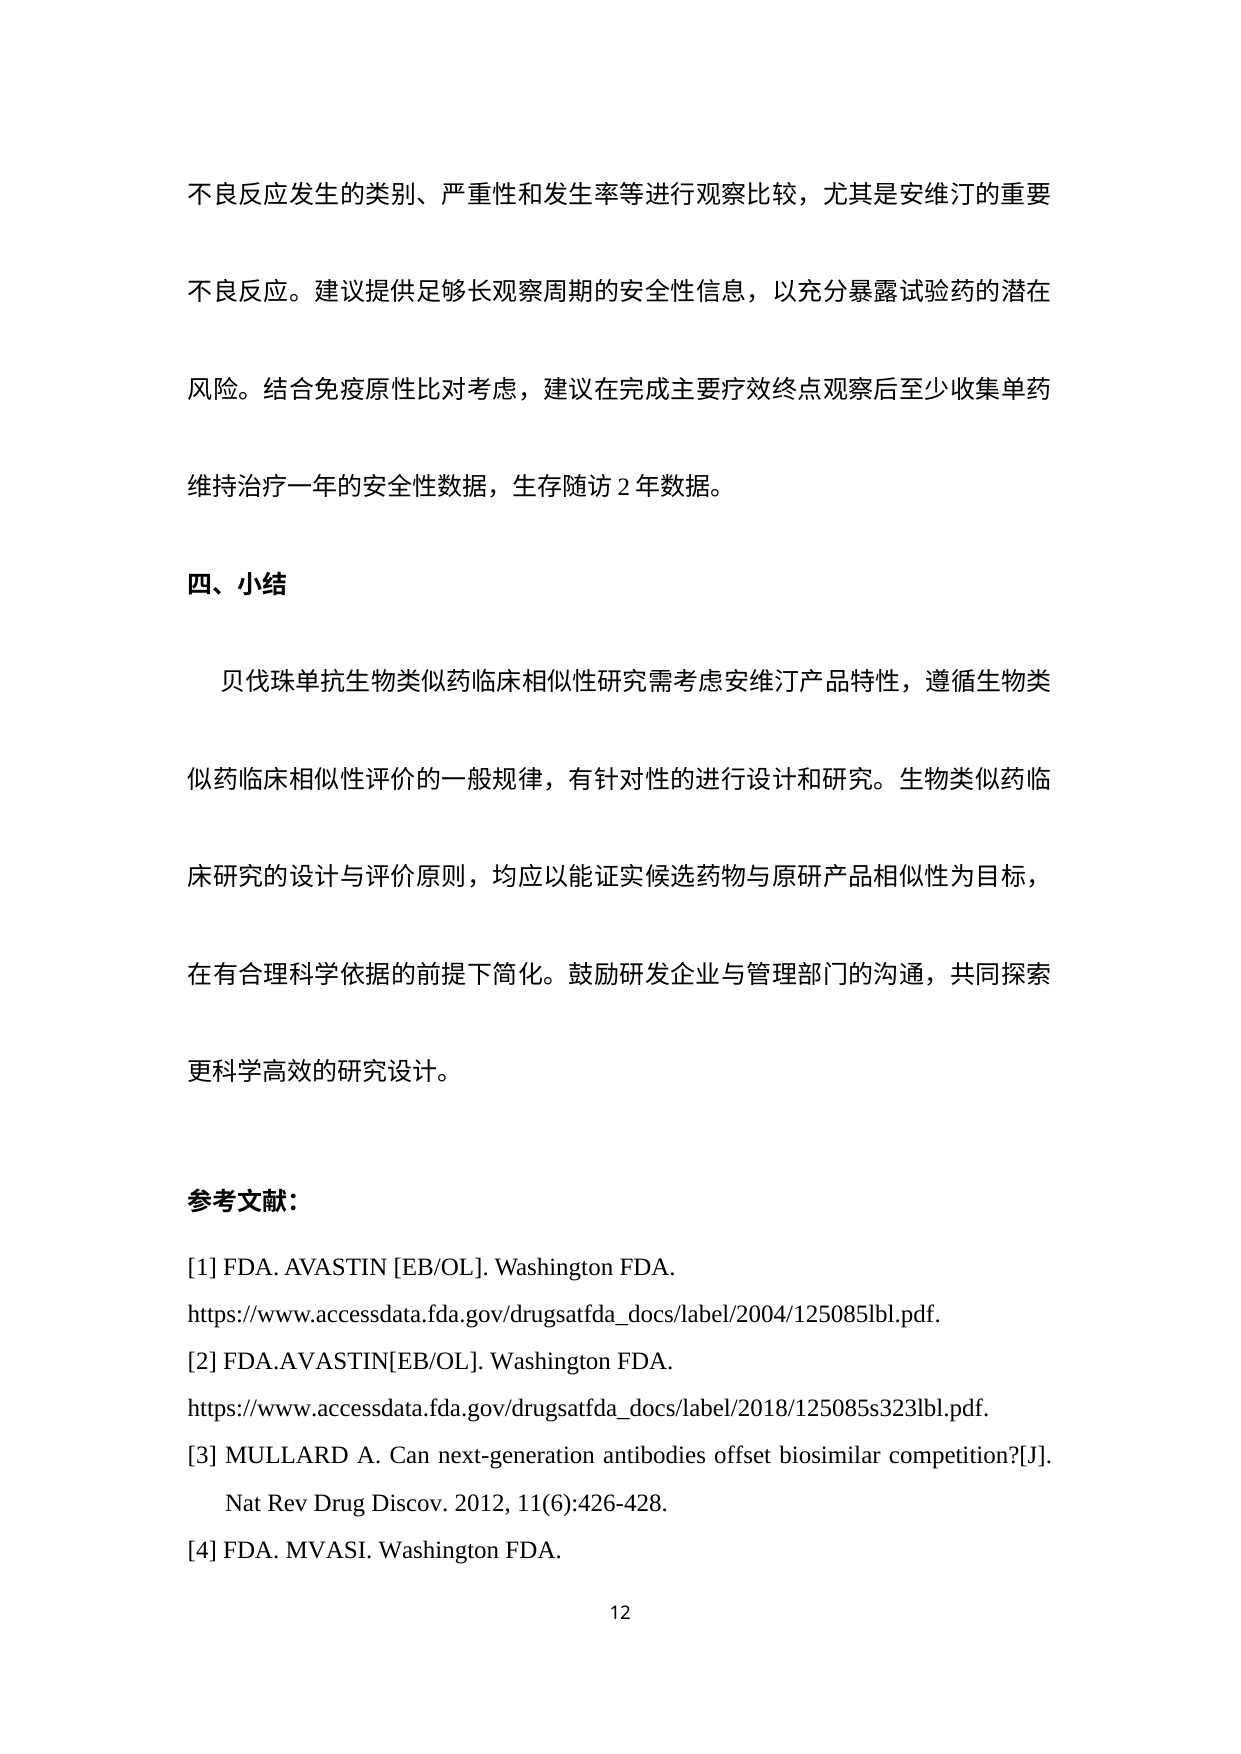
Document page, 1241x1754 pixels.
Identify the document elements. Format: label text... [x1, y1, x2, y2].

text [3] MULLARD A. Can next-generation antibodies offset biosimilar competition?[J]. Nat Rev Drug Discov. 2012, 11(6):426-428. [187, 1438, 1053, 1519]
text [187, 160, 1053, 1151]
text [4] FDA. MVASI. Washington FDA. [187, 1533, 1053, 1566]
text [1] FDA. AVASTIN [EB/OL]. Washington FDA. [187, 1250, 1053, 1283]
text https://www.accessdata.fda.gov/drugsatfda_docs/label/2004/125085lbl.pdf. [187, 1297, 1053, 1330]
text https://www.accessdata.fda.gov/drugsatfda_docs/label/2018/125085s323lbl.pdf. [187, 1391, 1053, 1423]
text [2] FDA.AVASTIN[EB/OL]. Washington FDA. [187, 1344, 1053, 1377]
text 参考文献： [187, 1167, 1053, 1232]
